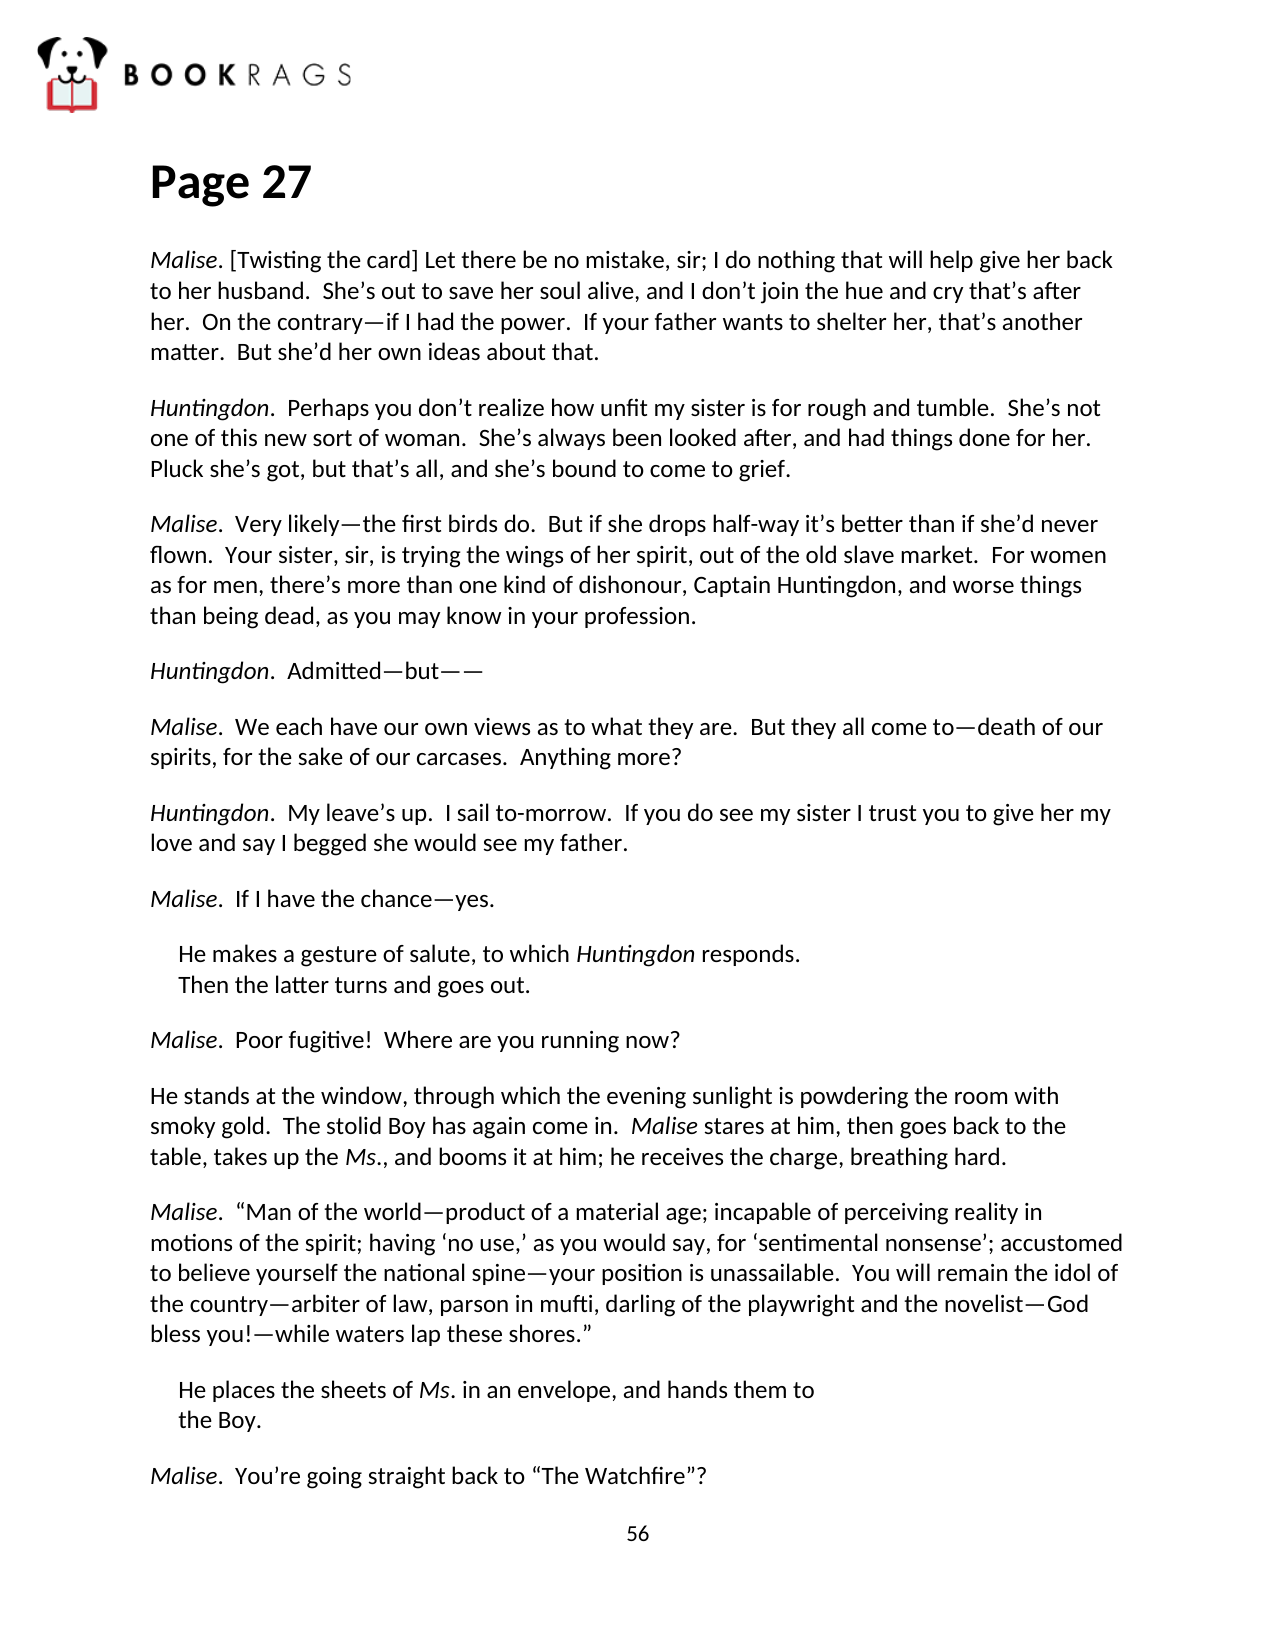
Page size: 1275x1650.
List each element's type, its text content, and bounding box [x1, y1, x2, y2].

text Malise. We each have our own views as to what they are. But they all come to—­death of our spirits, for the sake of our carcases. Anything more? [150, 711, 1125, 772]
text Huntingdon. Perhaps you don’t realize how unfit my sister is for rough and tumble. She’s not one of this new sort of woman. She’s always been looked after, and had things done for her. Pluck she’s got, but that’s all, and she’s bound to come to grief. [150, 392, 1125, 483]
text Malise. Very likely—­the first birds do. But if she drops half-way it’s better than if she’d never flown. Your sister, sir, is trying the wings of her spirit, out of the old slave market. For women as for men, there’s more than one kind of dishonour, Captain Huntingdon, and worse things than being dead, as you may know in your profession. [150, 508, 1125, 630]
text Malise. If I have the chance—­yes. [150, 883, 1125, 913]
text Malise. “Man of the world—­product of a material age; incapable of perceiving reality in motions of the spirit; having ‘no use,’ as you would say, for ‘sentimental nonsense’; accustomed to believe yourself the national spine—­your position is unassailable. You will remain the idol of the country—­arbiter of law, parson in mufti, darling of the playwright and the novelist—­God bless you!—­while waters lap these shores.” [150, 1197, 1125, 1349]
text Huntingdon. My leave’s up. I sail to-morrow. If you do see my sister I trust you to give her my love and say I begged she would see my father. [150, 797, 1125, 858]
text Huntingdon. Admitted—­but——­ [150, 655, 1125, 686]
text Malise. You’re going straight back to “The Watchfire”? [150, 1460, 1125, 1491]
text He stands at the window, through which the evening sunlight is powdering the room with smoky gold. The stolid Boy has again come in. Malise stares at him, then goes back to the table, takes up the Ms., and booms it at him; he receives the charge, breathing hard. [150, 1080, 1125, 1172]
text Malise. Poor fugitive! Where are you running now? [150, 1024, 1125, 1055]
text Page 27 [150, 150, 1125, 211]
text He places the sheets of Ms. in an envelope, and hands them to the Boy. [150, 1374, 1125, 1435]
text Malise. [Twisting the card] Let there be no mistake, sir; I do nothing that will help give her back to her husband. She’s out to save her soul alive, and I don’t join the hue and cry that’s after her. On the contrary—­if I had the power. If your father wants to shelter her, that’s another matter. But she’d her own ideas about that. [150, 244, 1125, 367]
text He makes a gesture of salute, to which Huntingdon responds. Then the latter turns and goes out. [150, 938, 1125, 999]
picture [37, 37, 351, 113]
